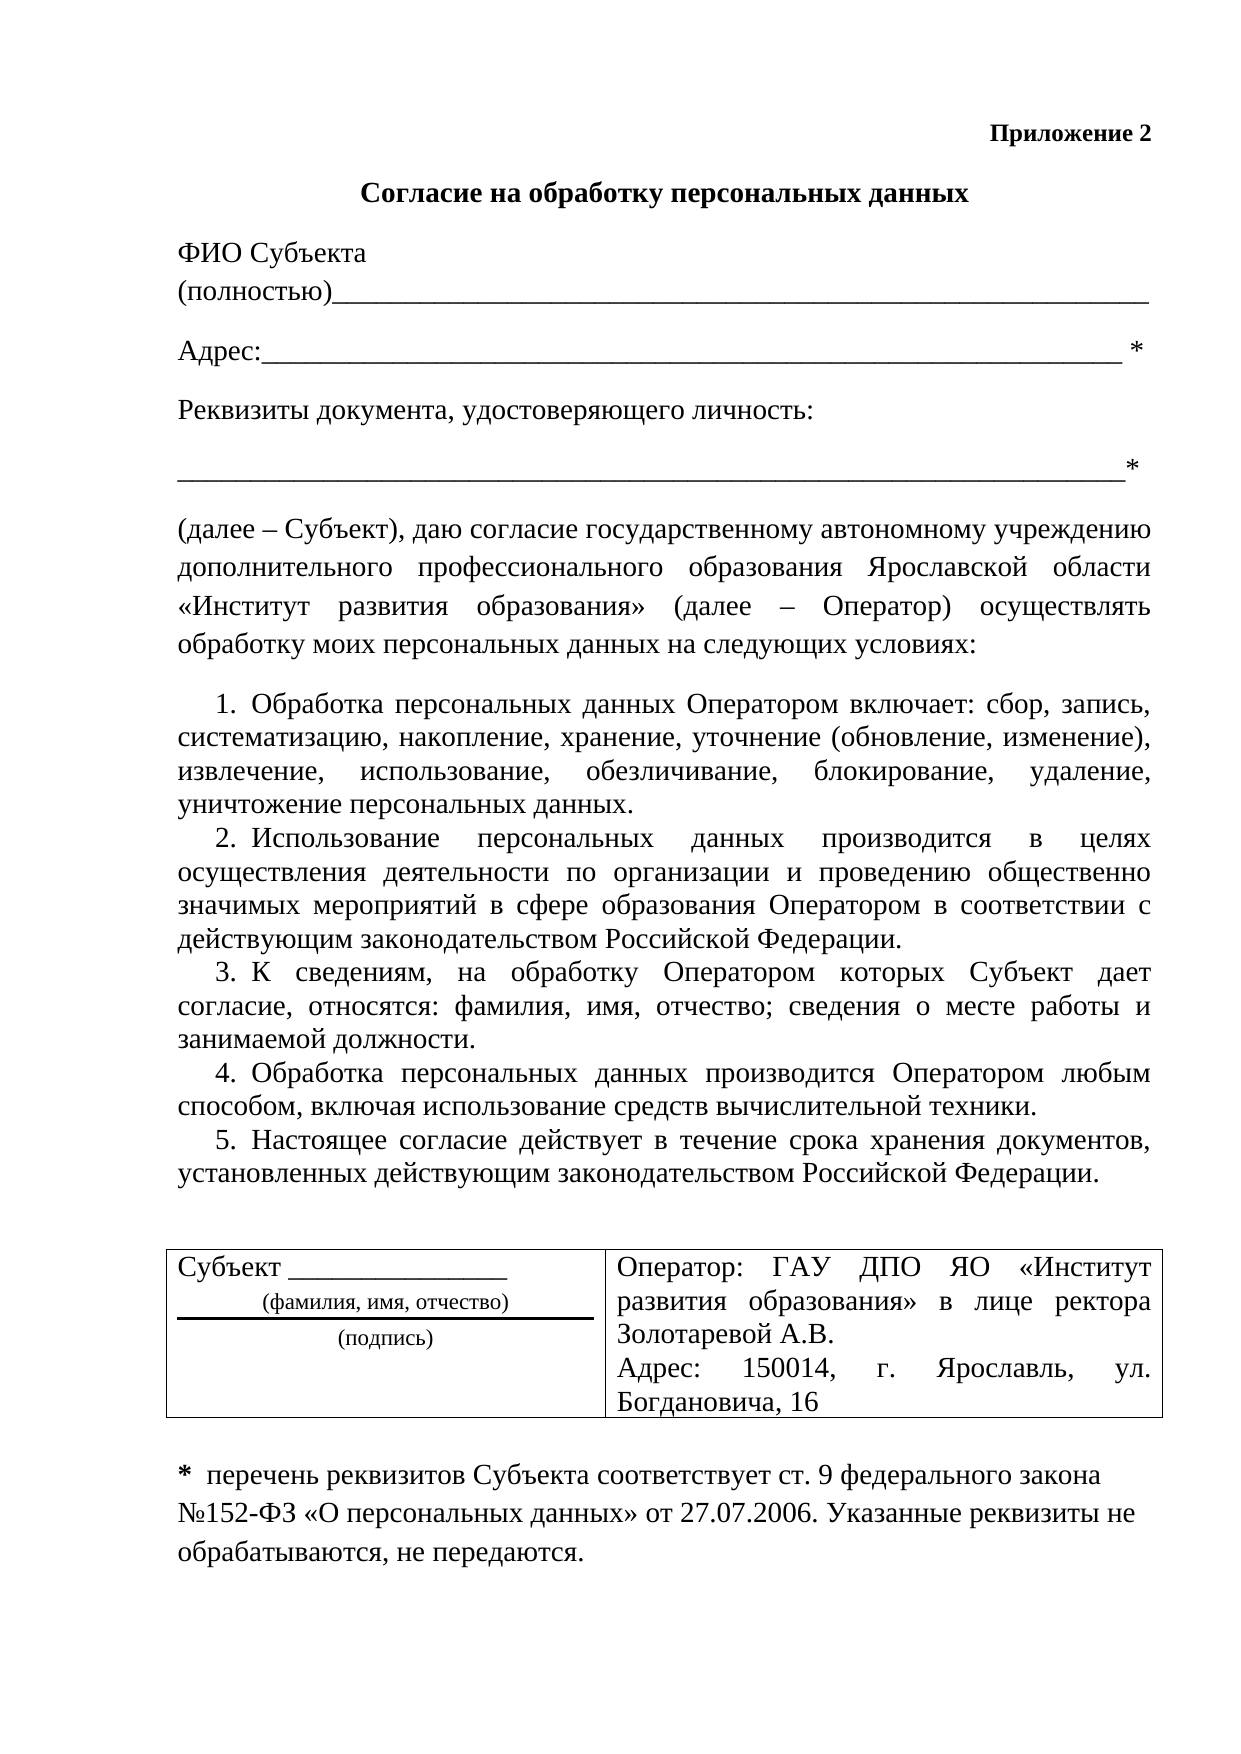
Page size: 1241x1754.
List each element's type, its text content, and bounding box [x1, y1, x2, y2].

list Обработка персональных данных производится Оператором любым способом, включая использование средств вычислительной техники. [177, 1055, 1152, 1122]
table_header Оператор: ГАУ ДПО ЯО «Институт развития образования» в лице ректора Золотаревой А.В. Адрес: 150014, г. Ярославль, ул. Богдановича, 16 [606, 1250, 1162, 1417]
list Приложение 2 [177, 118, 1152, 147]
list Использование персональных данных производится в целях осуществления деятельности по организации и проведению общественно значимых мероприятий в сфере образования Оператором в соответствии с действующим законодательством Российской Федерации. [177, 820, 1152, 954]
text Адрес:___________________________________________________________ * [177, 333, 1152, 366]
list Настоящее согласие действует в течение срока хранения документов, установленных действующим законодательством Российской Федерации. [177, 1122, 1152, 1189]
text ФИО Субъекта (полностью)________________________________________________________ [177, 235, 1152, 307]
table_header Субъект _______________ (фамилия, имя, отчество) (подпись) [167, 1250, 605, 1417]
list Обработка персональных данных Оператором включает: сбор, запись, систематизацию, накопление, хранение, уточнение (обновление, изменение), извлечение, использование, обезличивание, блокирование, удаление, уничтожение персональных данных. [177, 686, 1152, 820]
text (далее – Субъект), даю согласие государственному автономному учреждению дополнительного профессионального образования Ярославской области «Институт развития образования» (далее – Оператор) осуществлять обработку моих персональных данных на следующих условиях: [177, 511, 1152, 660]
list * перечень реквизитов Субъекта соответствует ст. 9 федерального закона №152-ФЗ «О персональных данных» от 27.07.2006. Указанные реквизиты не обрабатываются, не передаются. [177, 1457, 1152, 1567]
text Согласие на обработку персональных данных [177, 176, 1152, 209]
text Реквизиты документа, удостоверяющего личность: [177, 392, 1152, 426]
text _________________________________________________________________* [177, 452, 1152, 485]
list К сведениям, на обработку Оператором которых Субъект дает согласие, относятся: фамилия, имя, отчество; сведения о месте работы и занимаемой должности. [177, 954, 1152, 1055]
